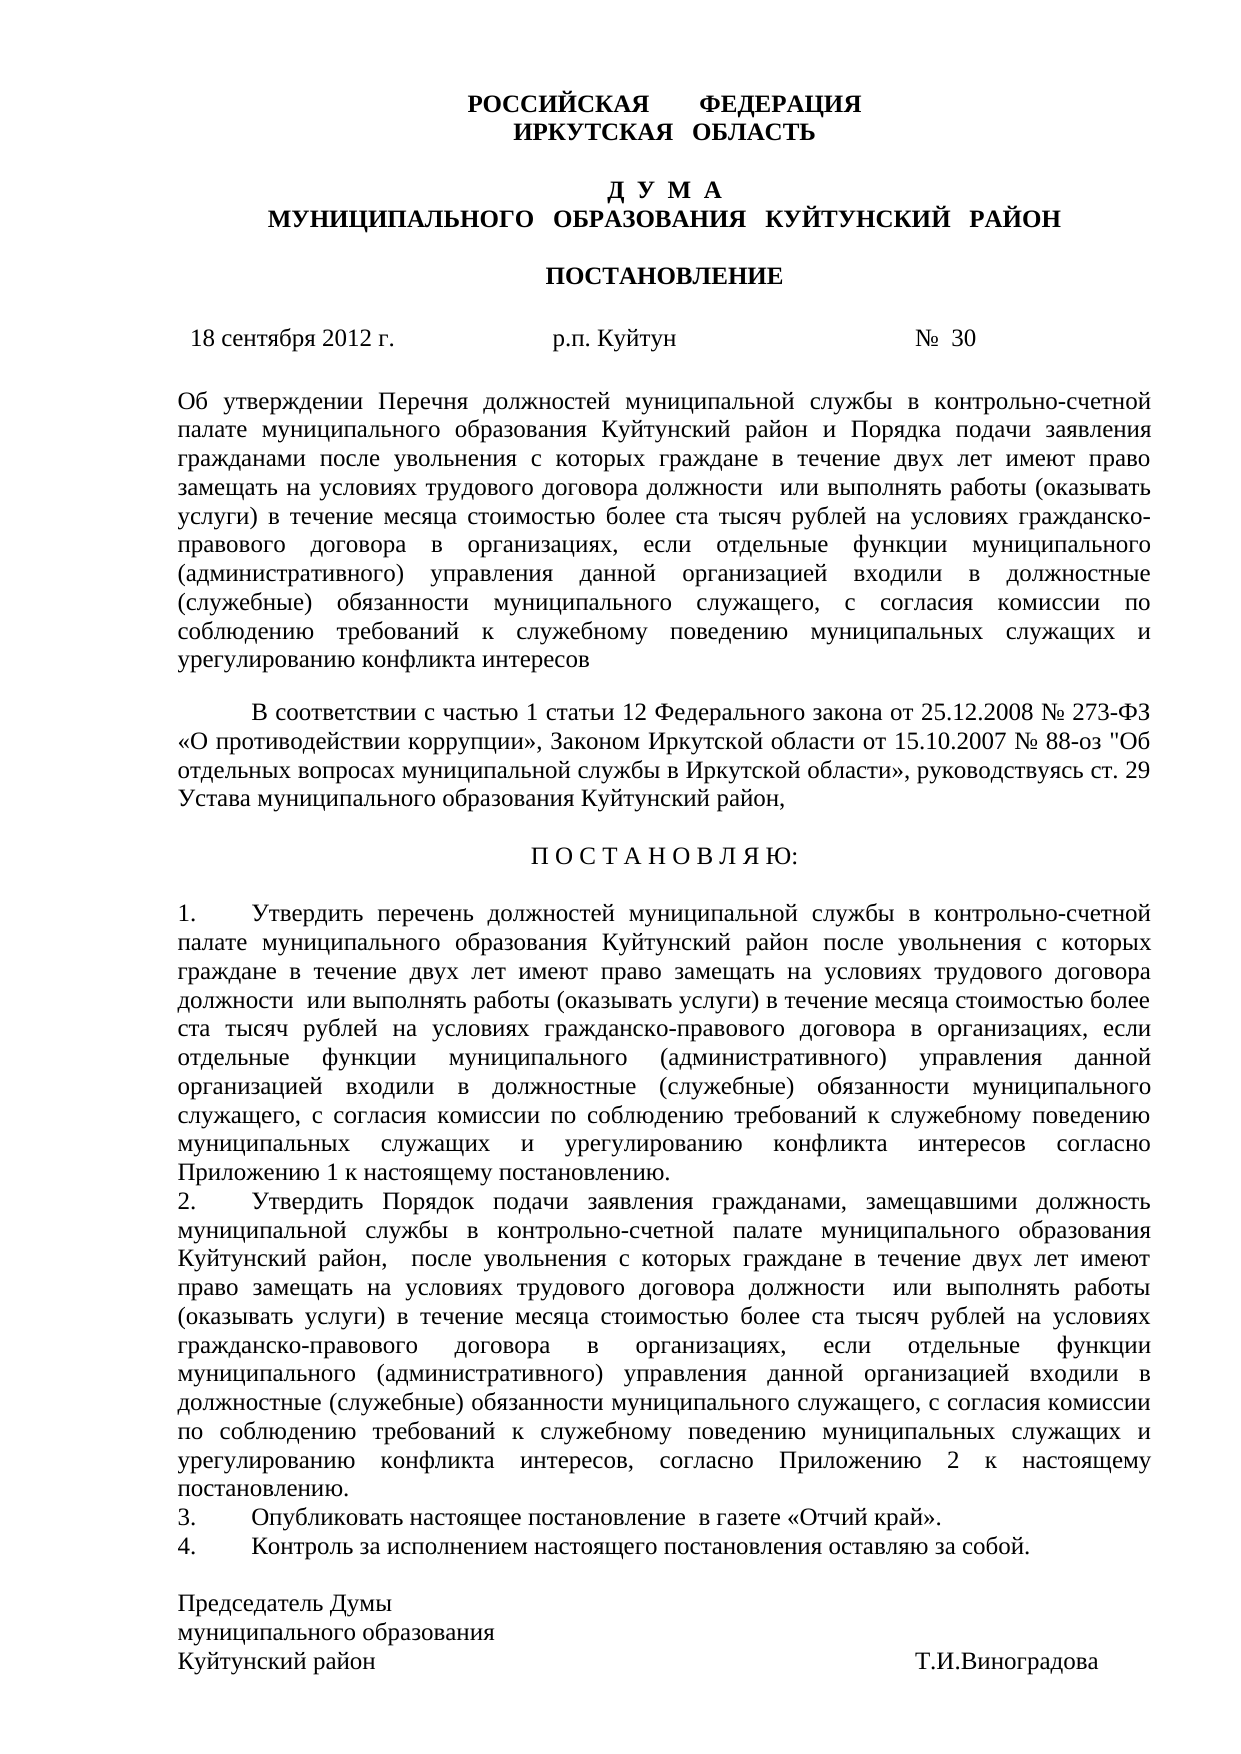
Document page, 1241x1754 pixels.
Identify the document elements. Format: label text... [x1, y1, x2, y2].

list Контроль за исполнением настоящего постановления оставляю за собой. [177, 1531, 1152, 1560]
subtitle РОССИЙСКАЯ ФЕДЕРАЦИЯ [177, 89, 1152, 117]
text Председатель Думы [177, 1588, 1152, 1617]
subtitle ПОСТАНОВЛЕНИЕ [177, 261, 1152, 290]
subtitle ИРКУТСКАЯ ОБЛАСТЬ [177, 117, 1152, 146]
list Опубликовать настоящее постановление в газете «Отчий край». [177, 1502, 1152, 1531]
text Об утверждении Перечня должностей муниципальной службы в контрольно-счетной палате муниципального образования Куйтунский район и Порядка подачи заявления гражданами после увольнения с которых граждане в течение двух лет имеют право замещать на условиях трудового договора должности или выполнять работы (оказывать услуги) в течение месяца стоимостью более ста тысяч рублей на условиях гражданско-правового договора в организациях, если отдельные функции муниципального (административного) управления данной организацией входили в должностные (служебные) обязанности муниципального служащего, с согласия комиссии по соблюдению требований к служебному поведению муниципальных служащих и урегулированию конфликта интересов [177, 386, 1152, 673]
text В соответствии с частью 1 статьи 12 Федерального закона от 25.12.2008 № 273-ФЗ «О противодействии коррупции», Законом Иркутской области от 15.10.2007 № 88-оз "Об отдельных вопросах муниципальной службы в Иркутской области», руководствуясь ст. 29 Устава муниципального образования Куйтунский район, [177, 697, 1152, 812]
list Утвердить перечень должностей муниципальной службы в контрольно-счетной палате муниципального образования Куйтунский район после увольнения с которых граждане в течение двух лет имеют право замещать на условиях трудового договора должности или выполнять работы (оказывать услуги) в течение месяца стоимостью более ста тысяч рублей на условиях гражданско-правового договора в организациях, если отдельные функции муниципального (административного) управления данной организацией входили в должностные (служебные) обязанности муниципального служащего, с согласия комиссии по соблюдению требований к служебному поведению муниципальных служащих и урегулированию конфликта интересов согласно Приложению 1 к настоящему постановлению. [177, 898, 1152, 1186]
text 18 сентября 2012 г. р.п. Куйтун № 30 [177, 323, 1152, 352]
text П О С Т А Н О В Л Я Ю: [177, 841, 1152, 870]
text МУНИЦИПАЛЬНОГО ОБРАЗОВАНИЯ КУЙТУНСКИЙ РАЙОН [177, 204, 1152, 232]
text муниципального образования [177, 1617, 1152, 1646]
text Куйтунский район Т.И.Виноградова [177, 1646, 1152, 1675]
subtitle Д У М А [177, 175, 1152, 204]
list Утвердить Порядок подачи заявления гражданами, замещавшими должность муниципальной службы в контрольно-счетной палате муниципального образования Куйтунский район, после увольнения с которых граждане в течение двух лет имеют право замещать на условиях трудового договора должности или выполнять работы (оказывать услуги) в течение месяца стоимостью более ста тысяч рублей на условиях гражданско-правового договора в организациях, если отдельные функции муниципального (административного) управления данной организацией входили в должностные (служебные) обязанности муниципального служащего, с согласия комиссии по соблюдению требований к служебному поведению муниципальных служащих и урегулированию конфликта интересов, согласно Приложению 2 к настоящему постановлению. [177, 1186, 1152, 1502]
